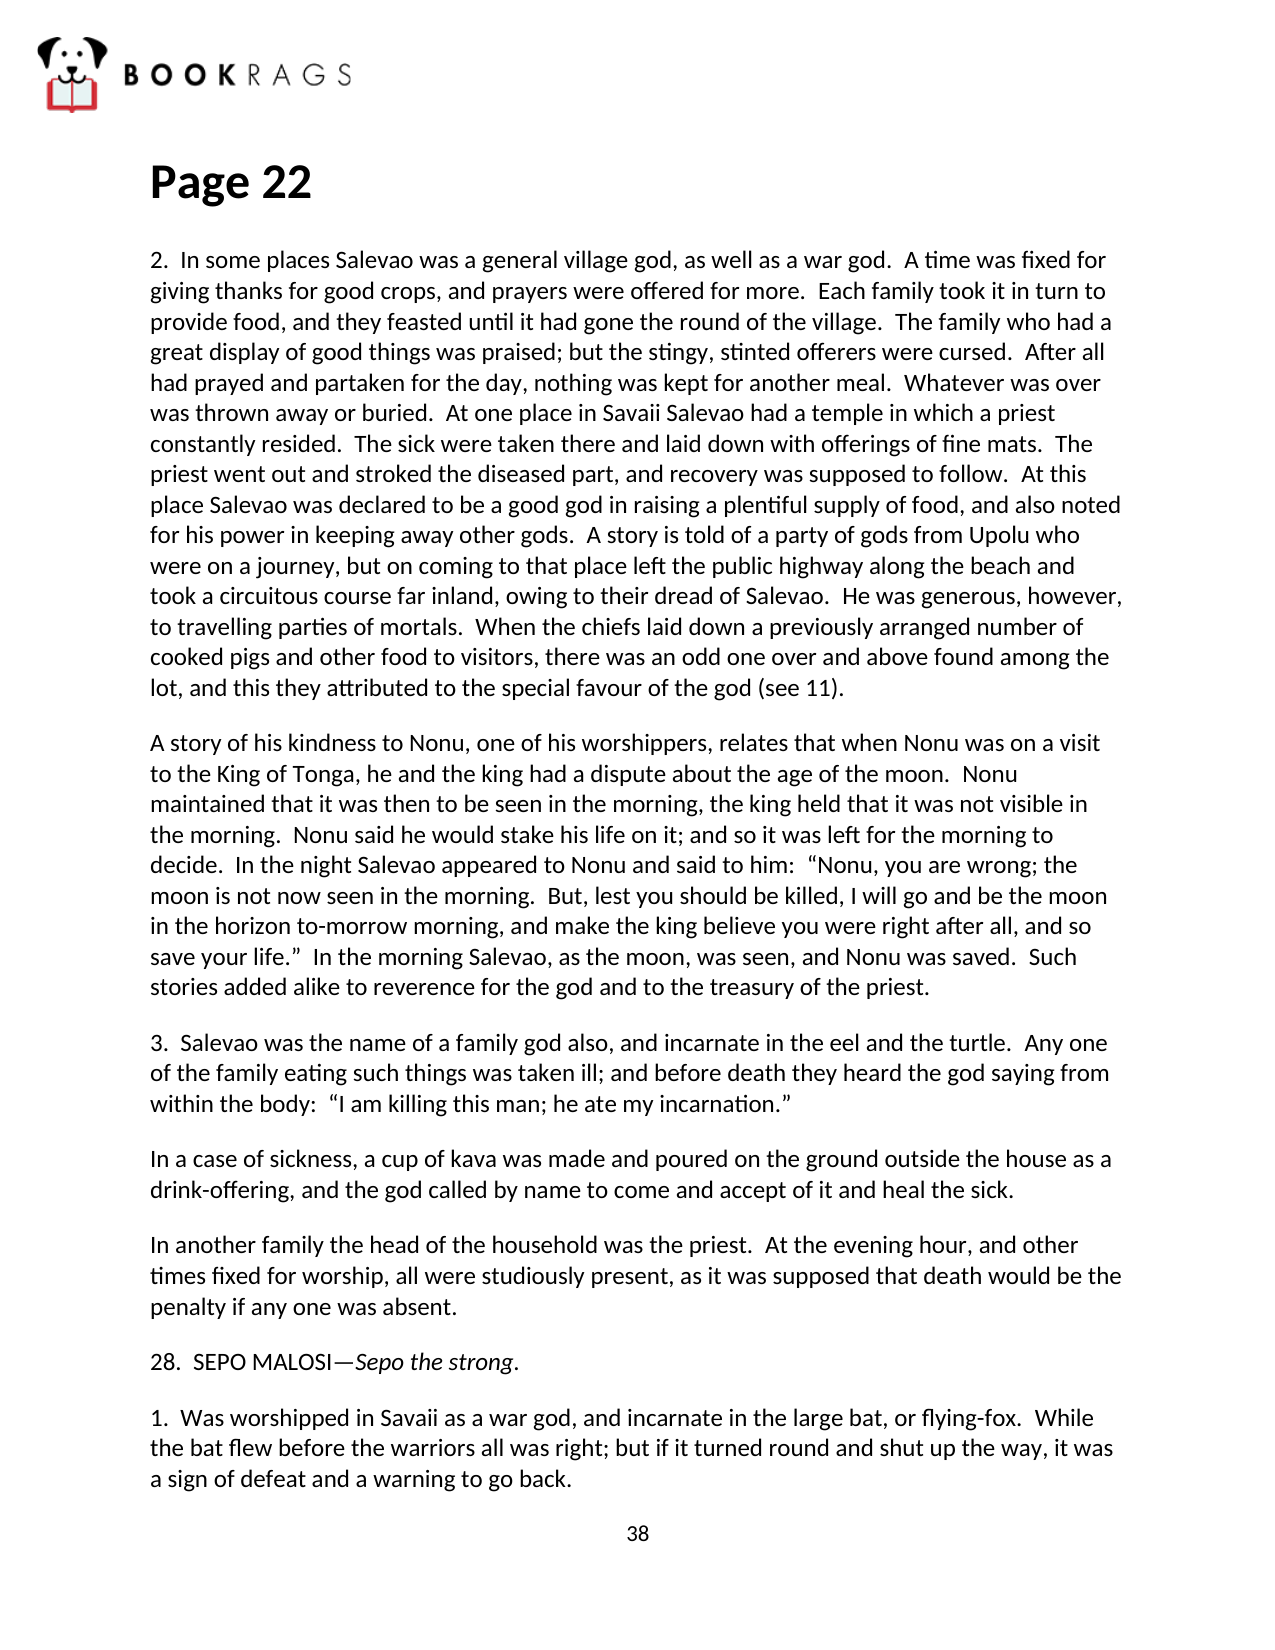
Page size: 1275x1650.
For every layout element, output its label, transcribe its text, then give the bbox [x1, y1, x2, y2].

text In a case of sickness, a cup of kava was made and poured on the ground outside the house as a drink-offering, and the god called by name to come and accept of it and heal the sick. [150, 1144, 1125, 1205]
text In another family the head of the household was the priest. At the evening hour, and other times fixed for worship, all were studiously present, as it was supposed that death would be the penalty if any one was absent. [150, 1230, 1125, 1321]
text 2. In some places Salevao was a general village god, as well as a war god. A time was fixed for giving thanks for good crops, and prayers were offered for more. Each family took it in turn to provide food, and they feasted until it had gone the round of the village. The family who had a great display of good things was praised; but the stingy, stinted offerers were cursed. After all had prayed and partaken for the day, nothing was kept for another meal. Whatever was over was thrown away or buried. At one place in Savaii Salevao had a temple in which a priest constantly resided. The sick were taken there and laid down with offerings of fine mats. The priest went out and stroked the diseased part, and recovery was supposed to follow. At this place Salevao was declared to be a good god in raising a plentiful supply of food, and also noted for his power in keeping away other gods. A story is told of a party of gods from Upolu who were on a journey, but on coming to that place left the public highway along the beach and took a circuitous course far inland, owing to their dread of Salevao. He was generous, however, to travelling parties of mortals. When the chiefs laid down a previously arranged number of cooked pigs and other food to visitors, there was an odd one over and above found among the lot, and this they attributed to the special favour of the god (see 11). [150, 244, 1125, 702]
text 1. Was worshipped in Savaii as a war god, and incarnate in the large bat, or flying-fox. While the bat flew before the warriors all was right; but if it turned round and shut up the way, it was a sign of defeat and a warning to go back. [150, 1402, 1125, 1493]
picture [37, 37, 351, 113]
text 28. SEPO MALOSI—­Sepo the strong. [150, 1346, 1125, 1377]
text 3. Salevao was the name of a family god also, and incarnate in the eel and the turtle. Any one of the family eating such things was taken ill; and before death they heard the god saying from within the body: “I am killing this man; he ate my incarnation.” [150, 1027, 1125, 1119]
text A story of his kindness to Nonu, one of his worshippers, relates that when Nonu was on a visit to the King of Tonga, he and the king had a dispute about the age of the moon. Nonu maintained that it was then to be seen in the morning, the king held that it was not visible in the morning. Nonu said he would stake his life on it; and so it was left for the morning to decide. In the night Salevao appeared to Nonu and said to him: “Nonu, you are wrong; the moon is not now seen in the morning. But, lest you should be killed, I will go and be the moon in the horizon to-morrow morning, and make the king believe you were right after all, and so save your life.” In the morning Salevao, as the moon, was seen, and Nonu was saved. Such stories added alike to reverence for the god and to the treasury of the priest. [150, 727, 1125, 1002]
text Page 22 [150, 150, 1125, 211]
